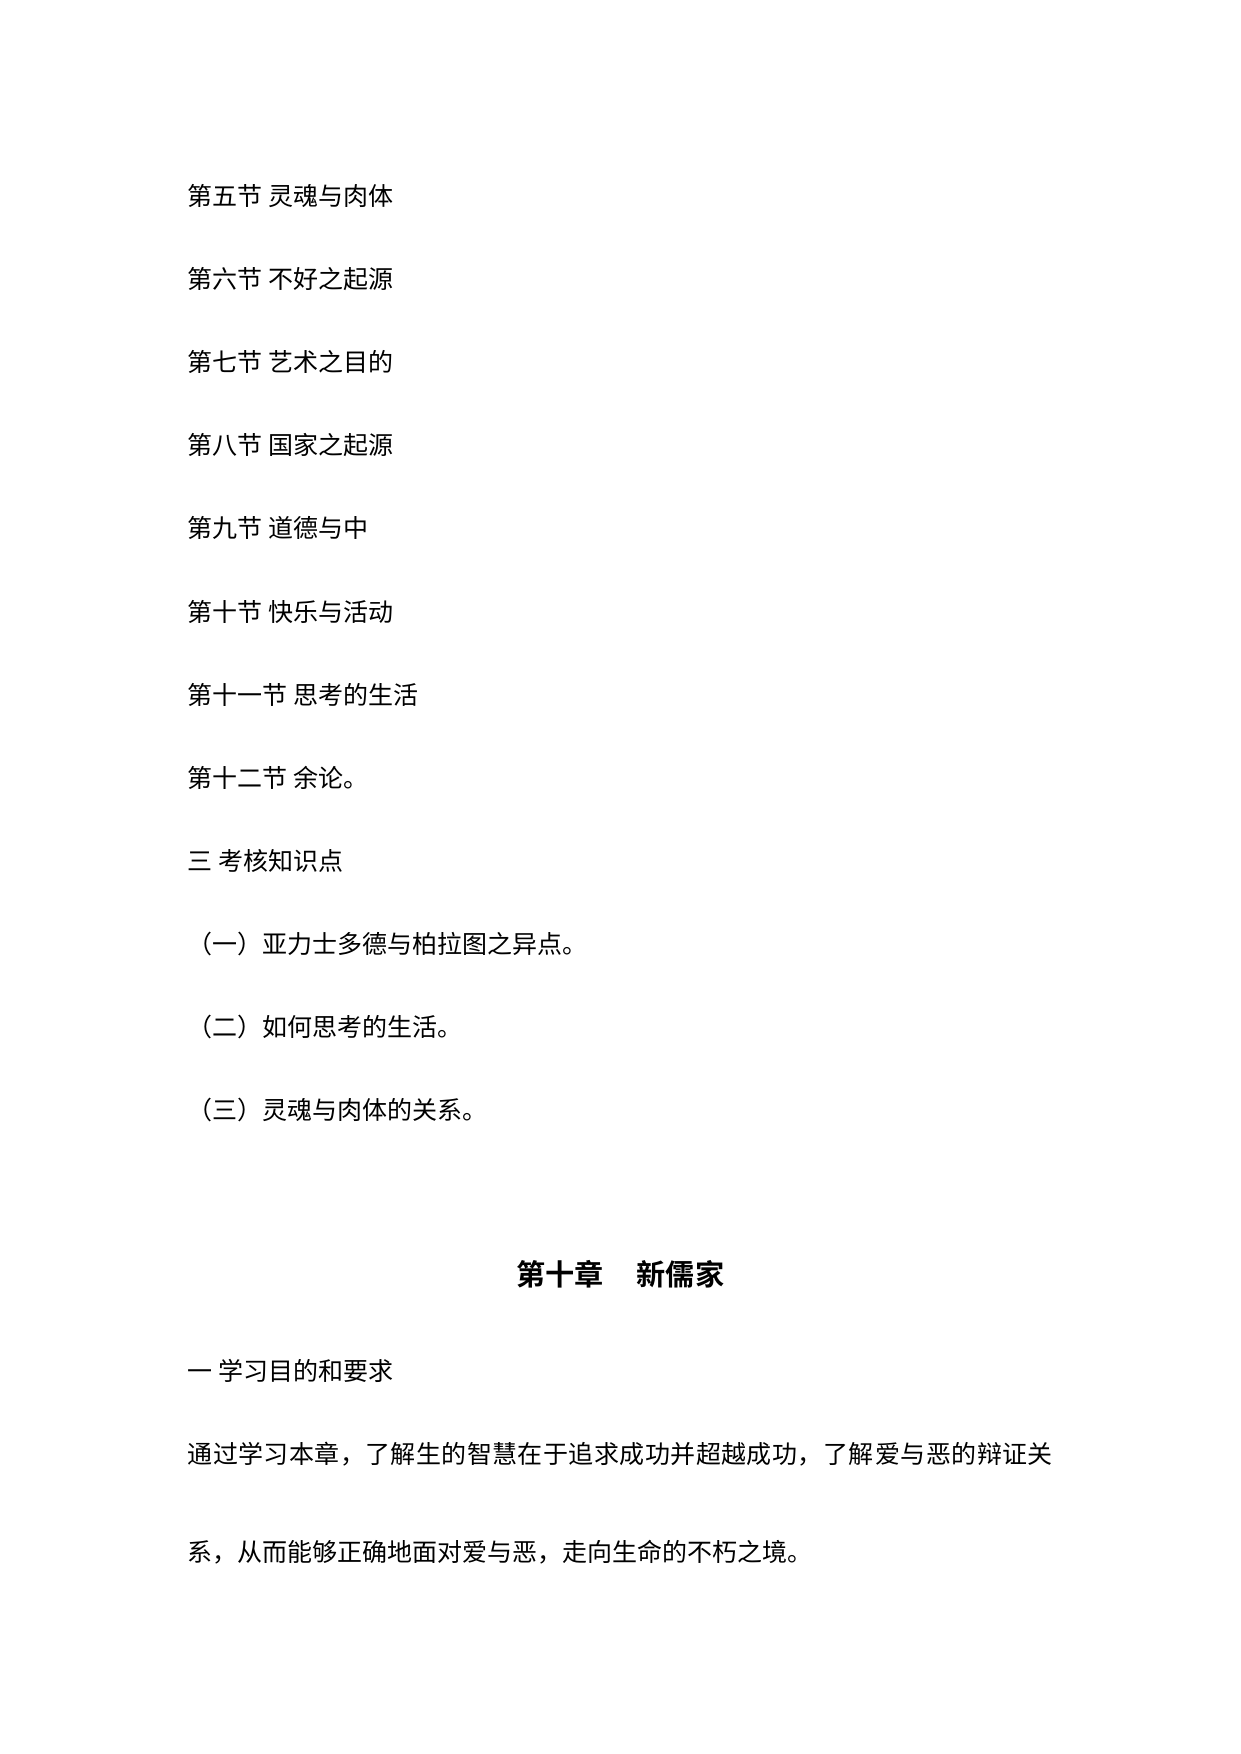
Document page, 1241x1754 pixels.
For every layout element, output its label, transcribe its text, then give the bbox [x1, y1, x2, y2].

list 第十一节 思考的生活 [187, 661, 1053, 726]
list 第九节 道德与中 [187, 494, 1053, 559]
list 一 学习目的和要求 [187, 1337, 1053, 1402]
list 第十二节 余论。 [187, 744, 1053, 809]
text 第十章 新儒家 [187, 1240, 1053, 1305]
list （一）亚力士多德与柏拉图之异点。 [187, 910, 1053, 975]
list 通过学习本章，了解生的智慧在于追求成功并超越成功，了解爱与恶的辩证关系，从而能够正确地面对爱与恶，走向生命的不朽之境。 [187, 1420, 1053, 1583]
list 第八节 国家之起源 [187, 411, 1053, 476]
list 第七节 艺术之目的 [187, 328, 1053, 393]
list （二）如何思考的生活。 [187, 993, 1053, 1058]
list 三 考核知识点 [187, 827, 1053, 892]
list 第十节 快乐与活动 [187, 578, 1053, 643]
list 第六节 不好之起源 [187, 245, 1053, 310]
list （三）灵魂与肉体的关系。 [187, 1076, 1053, 1141]
list 第五节 灵魂与肉体 [187, 162, 1053, 227]
